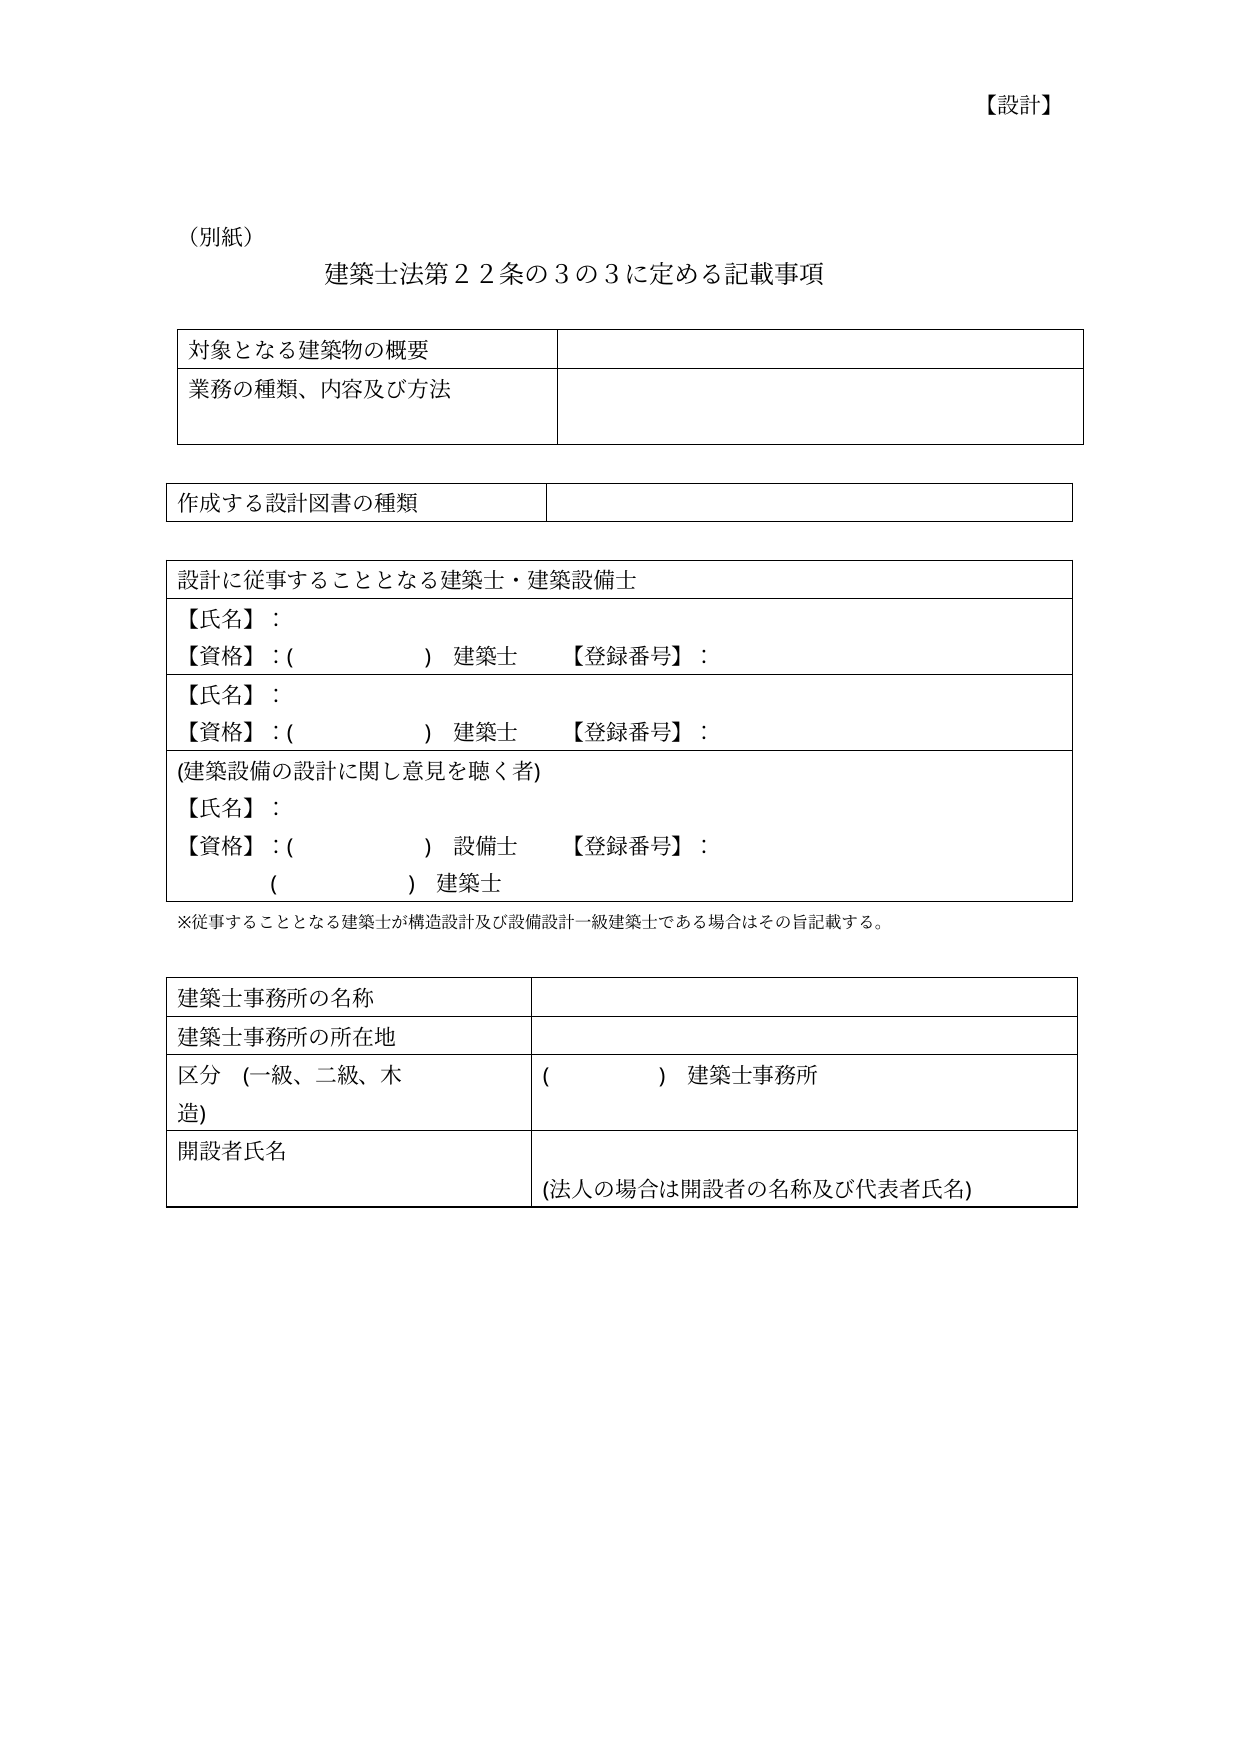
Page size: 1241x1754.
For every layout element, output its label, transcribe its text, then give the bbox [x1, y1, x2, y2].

table_header 作成する設計図書の種類 [167, 484, 546, 521]
table_header [547, 484, 1072, 521]
table_cell 区分 (一級、二級、木造) [167, 1055, 531, 1130]
table_cell 【氏名】： 【資格】：( ) 建築士 【登録番号】： [167, 675, 1072, 750]
table_cell (建築設備の設計に関し意見を聴く者) 【氏名】： 【資格】：( ) 設備士 【登録番号】： ( ) 建築士 [167, 751, 1072, 901]
table_header 対象となる建築物の概要 [178, 330, 557, 368]
text （別紙） [177, 217, 971, 254]
table_header [532, 978, 1077, 1016]
table_header [558, 330, 1083, 368]
table_cell 建築士事務所の所在地 [167, 1017, 531, 1054]
table_cell [558, 369, 1083, 444]
table_header 建築士事務所の名称 [167, 978, 531, 1016]
table_cell 業務の種類、内容及び方法 [178, 369, 557, 444]
table_cell (法人の場合は開設者の名称及び代表者氏名) [532, 1131, 1077, 1206]
text 建築士法第２２条の３の３に定める記載事項 [177, 254, 971, 292]
table_header 設計に従事することとなる建築士・建築設備士 [167, 561, 1072, 598]
table_cell 【氏名】： 【資格】：( ) 建築士 【登録番号】： [167, 599, 1072, 674]
table_cell [532, 1017, 1077, 1054]
text ※従事することとなる建築士が構造設計及び設備設計一級建築士である場合はその旨記載する。 [177, 902, 971, 940]
table_cell 開設者氏名 [167, 1131, 531, 1206]
table_cell ( ) 建築士事務所 [532, 1055, 1077, 1130]
